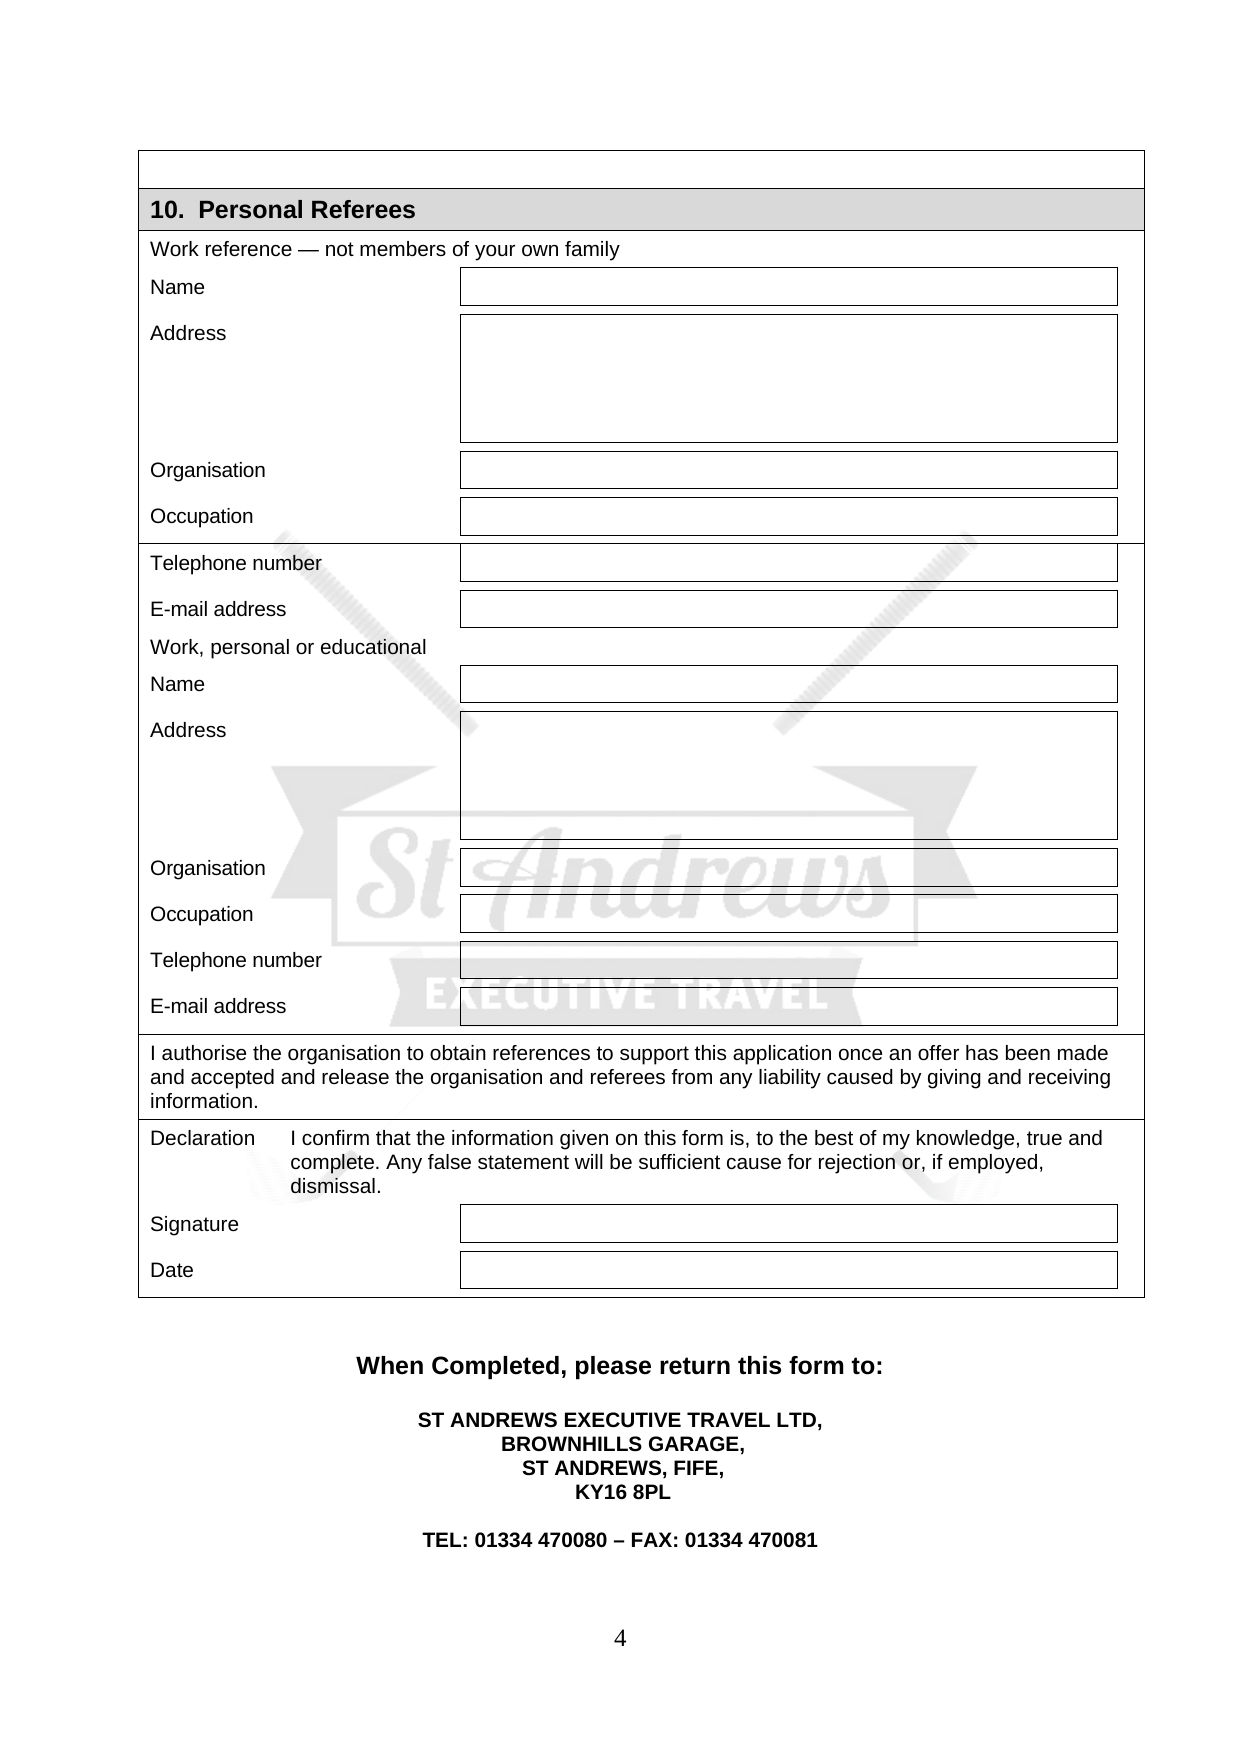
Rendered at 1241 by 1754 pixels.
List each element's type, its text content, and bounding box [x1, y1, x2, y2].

table_cell [461, 666, 1117, 702]
table_cell Date [139, 1251, 460, 1288]
table_cell [1118, 314, 1144, 442]
table_cell [139, 1288, 1144, 1297]
table_cell [139, 442, 1144, 451]
table_cell [1118, 267, 1144, 305]
table_cell [1118, 894, 1144, 932]
table_cell [1118, 590, 1144, 627]
table_cell [1118, 1204, 1144, 1242]
text ST ANDREWS EXECUTIVE TRAVEL LTD, [150, 1408, 1090, 1432]
table_cell Name [139, 665, 460, 702]
table_cell [139, 535, 1144, 543]
table_cell Telephone number [139, 941, 460, 978]
table_cell [461, 268, 1117, 305]
table_cell Organisation [139, 451, 460, 488]
table_cell [139, 1025, 1144, 1033]
table_cell [139, 932, 1144, 941]
table_cell [461, 895, 1117, 932]
table_cell Work, personal or educational [139, 627, 1144, 665]
table_cell Work reference — not members of your own family [139, 231, 1144, 267]
table_cell [1118, 451, 1144, 488]
table_cell [461, 1205, 1117, 1242]
table_cell [1118, 941, 1144, 978]
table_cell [187, 151, 1144, 187]
table_cell [1118, 848, 1144, 886]
table_cell Organisation [139, 848, 460, 886]
text When Completed, please return this form to: [150, 1351, 1090, 1379]
table_cell [139, 1242, 1144, 1251]
table_cell [1118, 544, 1144, 581]
text TEL: 01334 470080 – FAX: 01334 470081 [150, 1528, 1090, 1552]
text BROWNHILLS GARAGE, [150, 1432, 1090, 1456]
table_cell Occupation [139, 894, 460, 932]
table_cell [461, 544, 1117, 581]
table_cell Personal Referees [187, 189, 1144, 230]
table_cell [139, 488, 1144, 497]
table_cell [461, 942, 1117, 978]
table_cell [139, 702, 1144, 711]
table_cell Telephone number [139, 544, 460, 581]
table_cell [139, 581, 1144, 590]
table_cell [1118, 497, 1144, 534]
table_cell [1118, 987, 1144, 1024]
table_cell [461, 849, 1117, 886]
table_cell 10. [139, 189, 187, 230]
text KY16 8PL [150, 1480, 1090, 1504]
table_cell Name [139, 267, 460, 305]
table_cell Address [139, 711, 460, 839]
table_cell [139, 886, 1144, 894]
table_cell [139, 839, 1144, 848]
table_cell [461, 712, 1117, 839]
table_cell [1118, 711, 1144, 839]
table_cell [1118, 665, 1144, 702]
text ST ANDREWS, FIFE, [150, 1456, 1090, 1480]
table_cell Signature [139, 1204, 460, 1242]
table_cell I confirm that the information given on this form is, to the best of my knowledge, true and complete. Any false statement will be sufficient cause for rejection or, if employed, dismissal. [279, 1120, 1144, 1204]
table_cell [461, 315, 1117, 442]
table_cell [139, 978, 1144, 987]
table_cell [139, 305, 1144, 314]
table_cell Occupation [139, 497, 460, 534]
table_cell [461, 498, 1117, 534]
table_cell I authorise the organisation to obtain references to support this application once an offer has been made and accepted and release the organisation and referees from any liability caused by giving and receiving information. [139, 1035, 1144, 1119]
table_cell [461, 452, 1117, 488]
table_cell [461, 988, 1117, 1024]
table_cell Address [139, 314, 460, 442]
table_cell [1118, 1251, 1144, 1288]
table_cell E-mail address [139, 987, 460, 1024]
table_cell Declaration [139, 1120, 279, 1204]
table_cell [139, 151, 187, 187]
table_cell E-mail address [139, 590, 460, 627]
table_cell [461, 591, 1117, 627]
table_cell [461, 1252, 1117, 1288]
